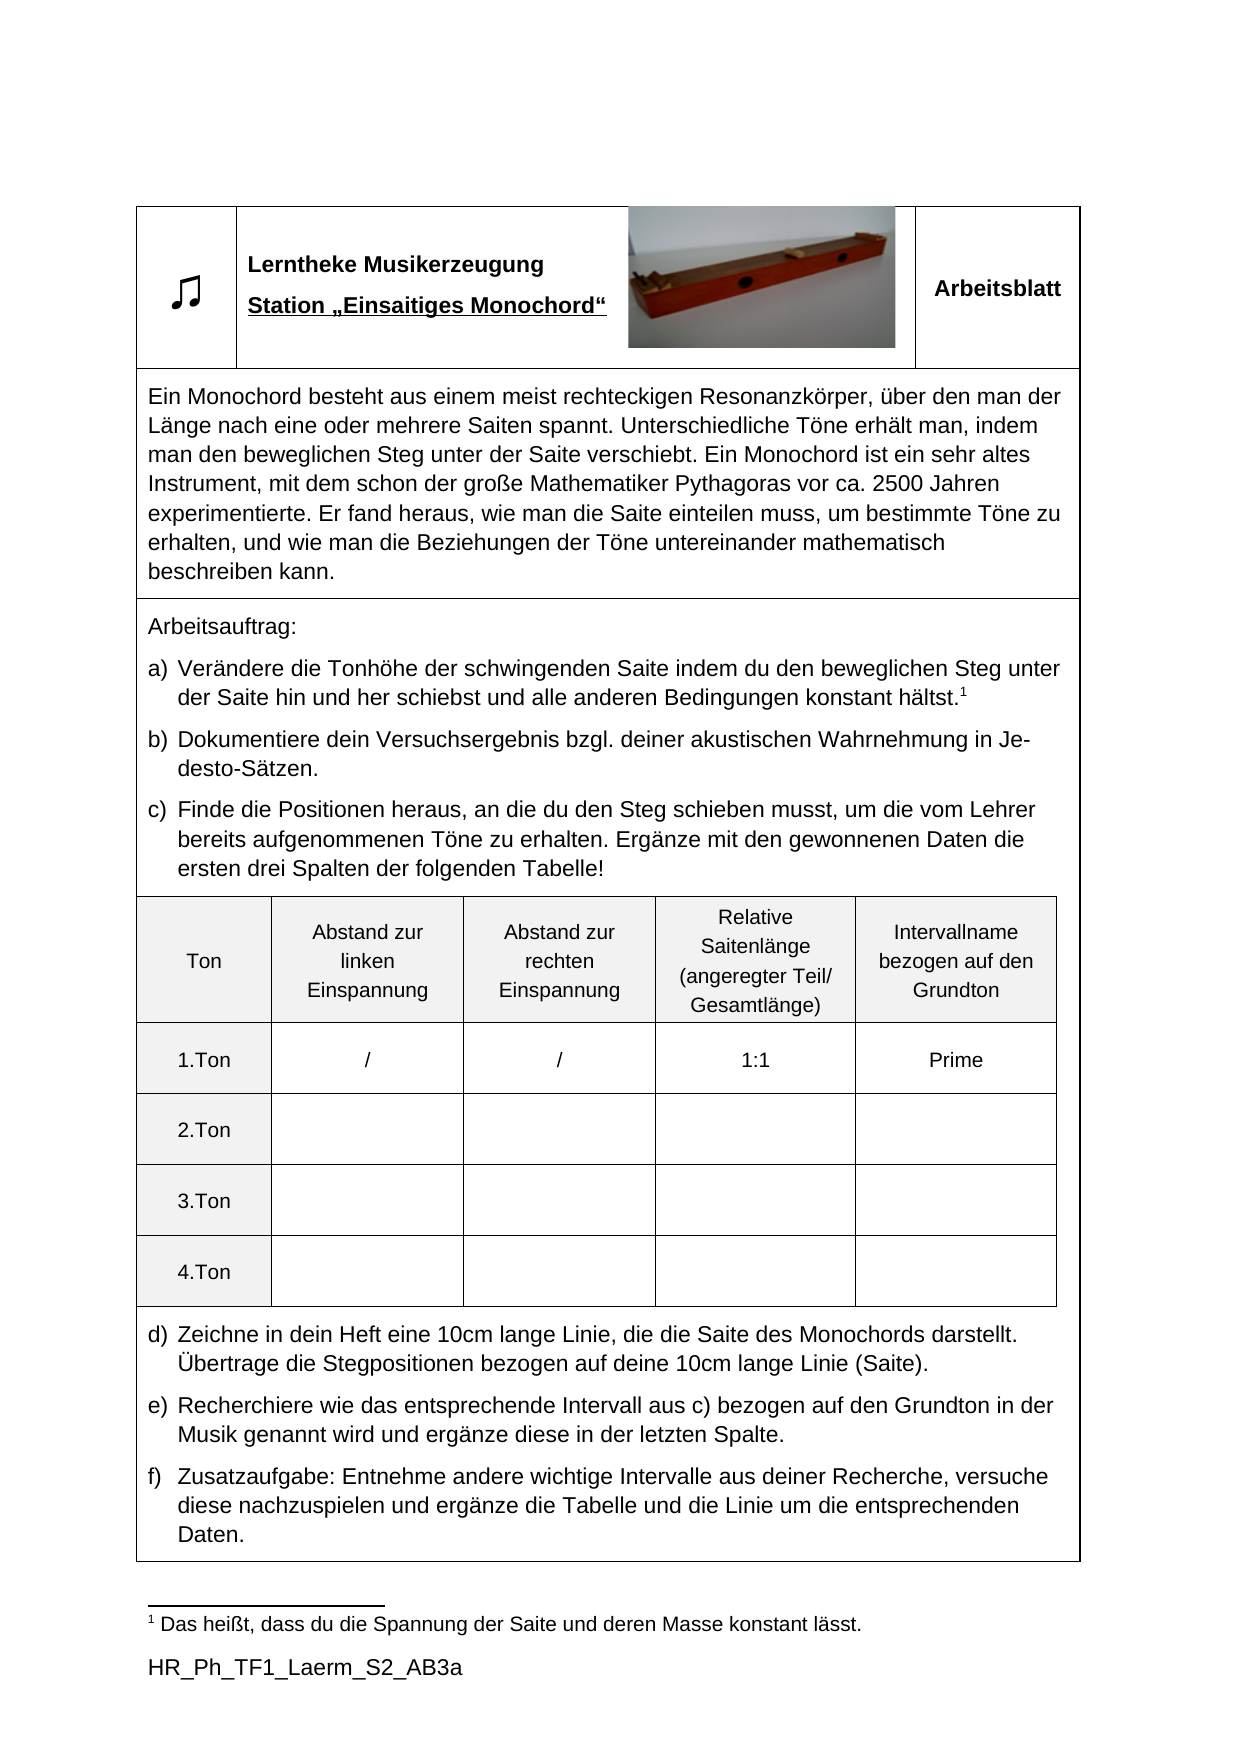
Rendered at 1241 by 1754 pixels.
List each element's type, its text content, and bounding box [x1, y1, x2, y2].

table_cell Arbeitsauftrag: a) Verändere die Tonhöhe der schwingenden Saite indem du den beweglichen Steg unter der Saite hin und her schiebst und alle anderen Bedingungen konstant hältst. b) Dokumentiere dein Versuchsergebnis bzgl. deiner akustischen Wahrnehmung in Je-desto-Sätzen. c) Finde die Positionen heraus, an die du den Steg schieben musst, um die vom Lehrer bereits aufgenommenen Töne zu erhalten. Ergänze mit den gewonnenen Daten die ersten drei Spalten der folgenden Tabelle! d) Zeichne in dein Heft eine 10cm lange Linie, die die Saite des Monochords darstellt. Übertrage die Stegpositionen bezogen auf deine 10cm lange Linie (Saite). e) Recherchiere wie das entsprechende Intervall aus c) bezogen auf den Grundton in der Musik genannt wird und ergänze diese in der letzten Spalte. f) Zusatzaufgabe: Entnehme andere wichtige Intervalle aus deiner Recherche, versuche diese nachzuspielen und ergänze die Tabelle und die Linie um die entsprechenden Daten. [137, 599, 1079, 1561]
table_cell Ein Monochord besteht aus einem meist rechteckigen Resonanzkörper, über den man der Länge nach eine oder mehrere Saiten spannt. Unterschiedliche Töne erhält man, indem man den beweglichen Steg unter der Saite verschiebt. Ein Monochord ist ein sehr altes Instrument, mit dem schon der große Mathematiker Pythagoras vor ca. 2500 Jahren experimentierte. Er fand heraus, wie man die Saite einteilen muss, um bestimmte Töne zu erhalten, und wie man die Beziehungen der Töne untereinander mathematisch beschreiben kann. [137, 369, 1079, 598]
table_header Arbeitsblatt [916, 207, 1079, 367]
table_header ♫ [137, 207, 236, 367]
table_header Lerntheke Musikerzeugung Station „Einsaitiges Monochord“ [237, 207, 915, 367]
picture [626, 206, 896, 347]
